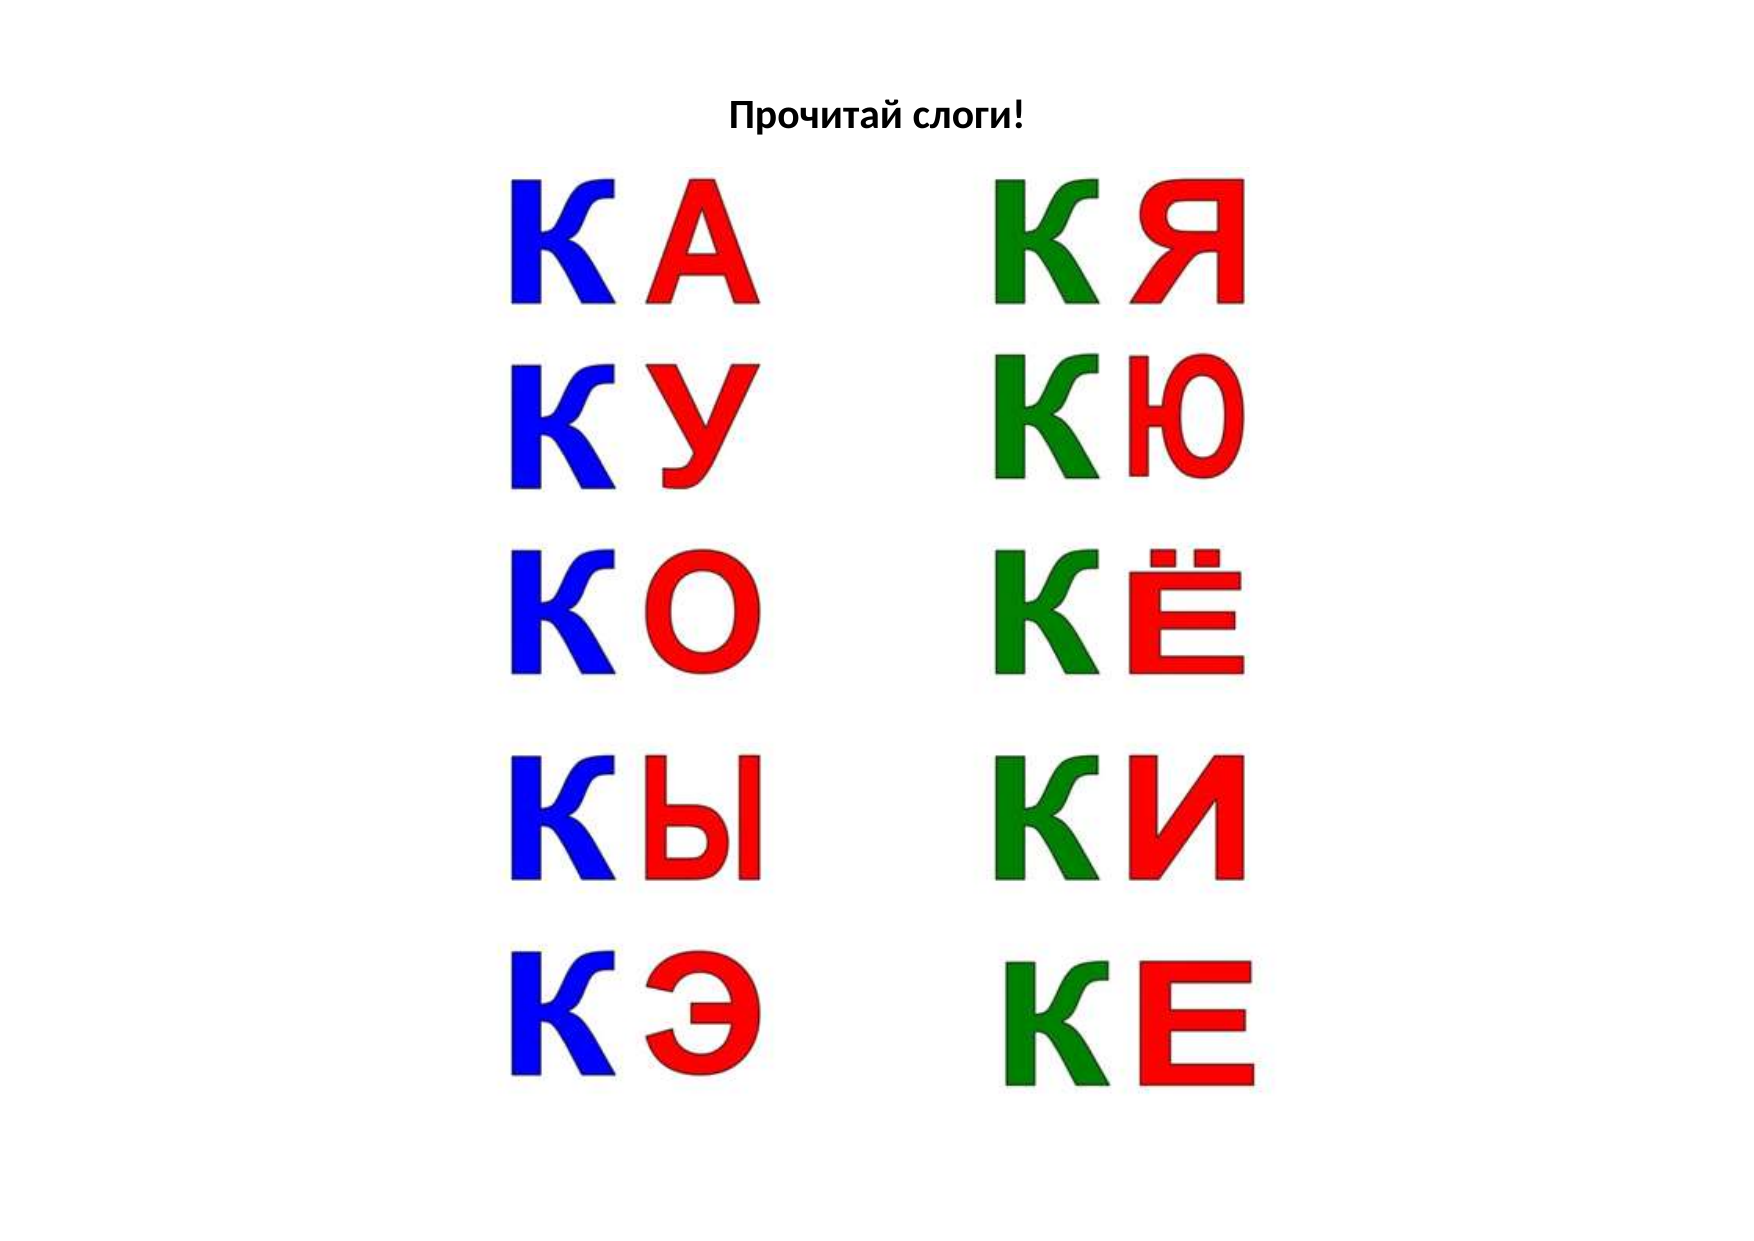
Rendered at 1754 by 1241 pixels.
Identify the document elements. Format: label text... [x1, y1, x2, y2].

text Прочитай слоги! [59, 88, 1695, 139]
picture [473, 167, 1281, 1108]
